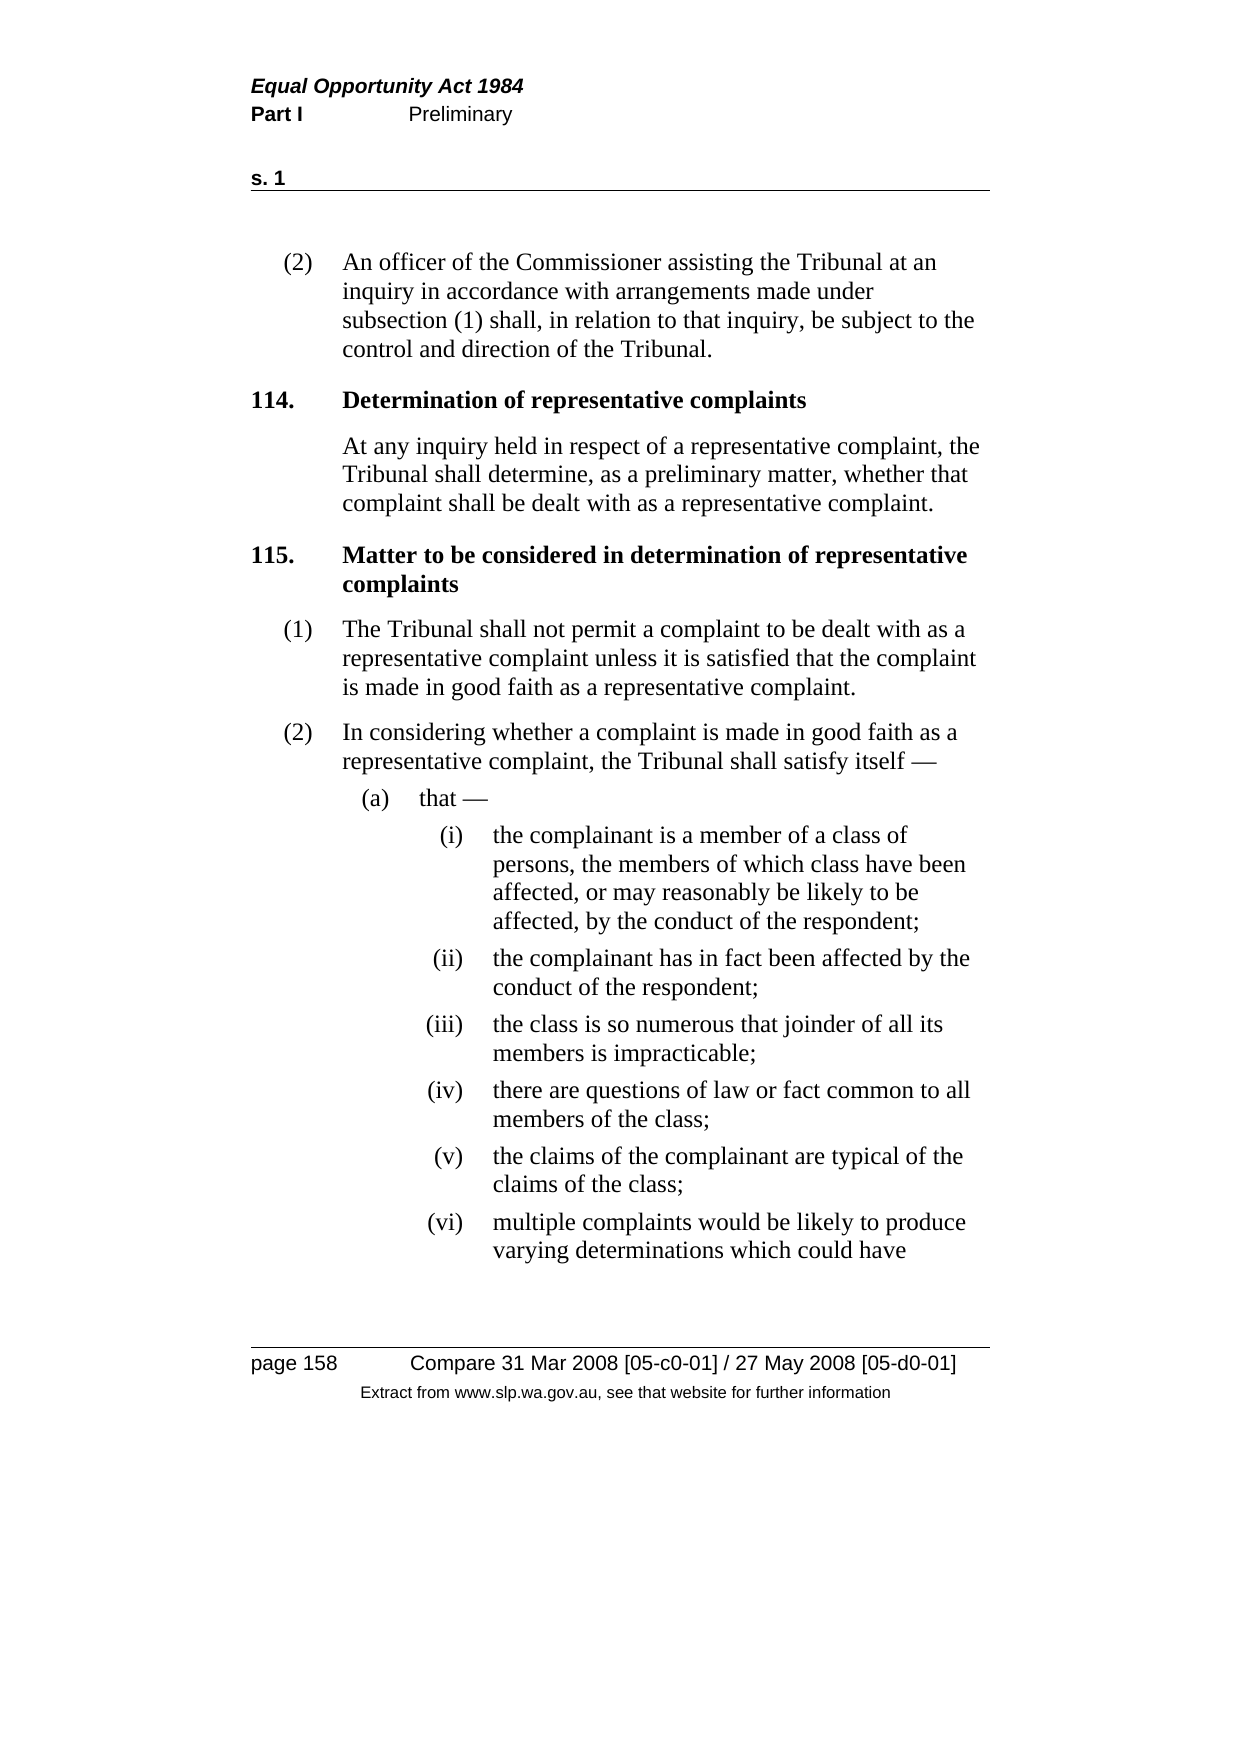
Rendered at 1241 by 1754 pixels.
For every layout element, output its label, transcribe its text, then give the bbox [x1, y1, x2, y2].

text (ii) the complainant has in fact been affected by the conduct of the respondent; [251, 943, 990, 1001]
text (v) the claims of the complainant are typical of the claims of the class; [251, 1141, 990, 1198]
text (2) In considering whether a complaint is made in good faith as a representative complaint, the Tribunal shall satisfy itself — [251, 717, 990, 774]
text (iv) there are questions of law or fact common to all members of the class; [251, 1075, 990, 1132]
text (2) An officer of the Commissioner assisting the Tribunal at an inquiry in accordance with arrangements made under subsection (1) shall, in relation to that inquiry, be subject to the control and direction of the Tribunal. [251, 247, 990, 362]
text (1) The Tribunal shall not permit a complaint to be dealt with as a representative complaint unless it is satisfied that the complaint is made in good faith as a representative complaint. [251, 614, 990, 700]
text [251, 1207, 990, 1264]
text At any inquiry held in respect of a representative complaint, the Tribunal shall determine, as a preliminary matter, whether that complaint shall be dealt with as a representative complaint. [251, 431, 990, 517]
subtitle 115. Matter to be considered in determination of representative complaints [251, 540, 990, 597]
text (i) the complainant is a member of a class of persons, the members of which class have been affected, or may reasonably be likely to be affected, by the conduct of the respondent; [251, 820, 990, 935]
subtitle 114. Determination of representative complaints [251, 385, 990, 414]
text (a) that — [251, 783, 990, 812]
text (iii) the class is so numerous that joinder of all its members is impracticable; [251, 1009, 990, 1067]
